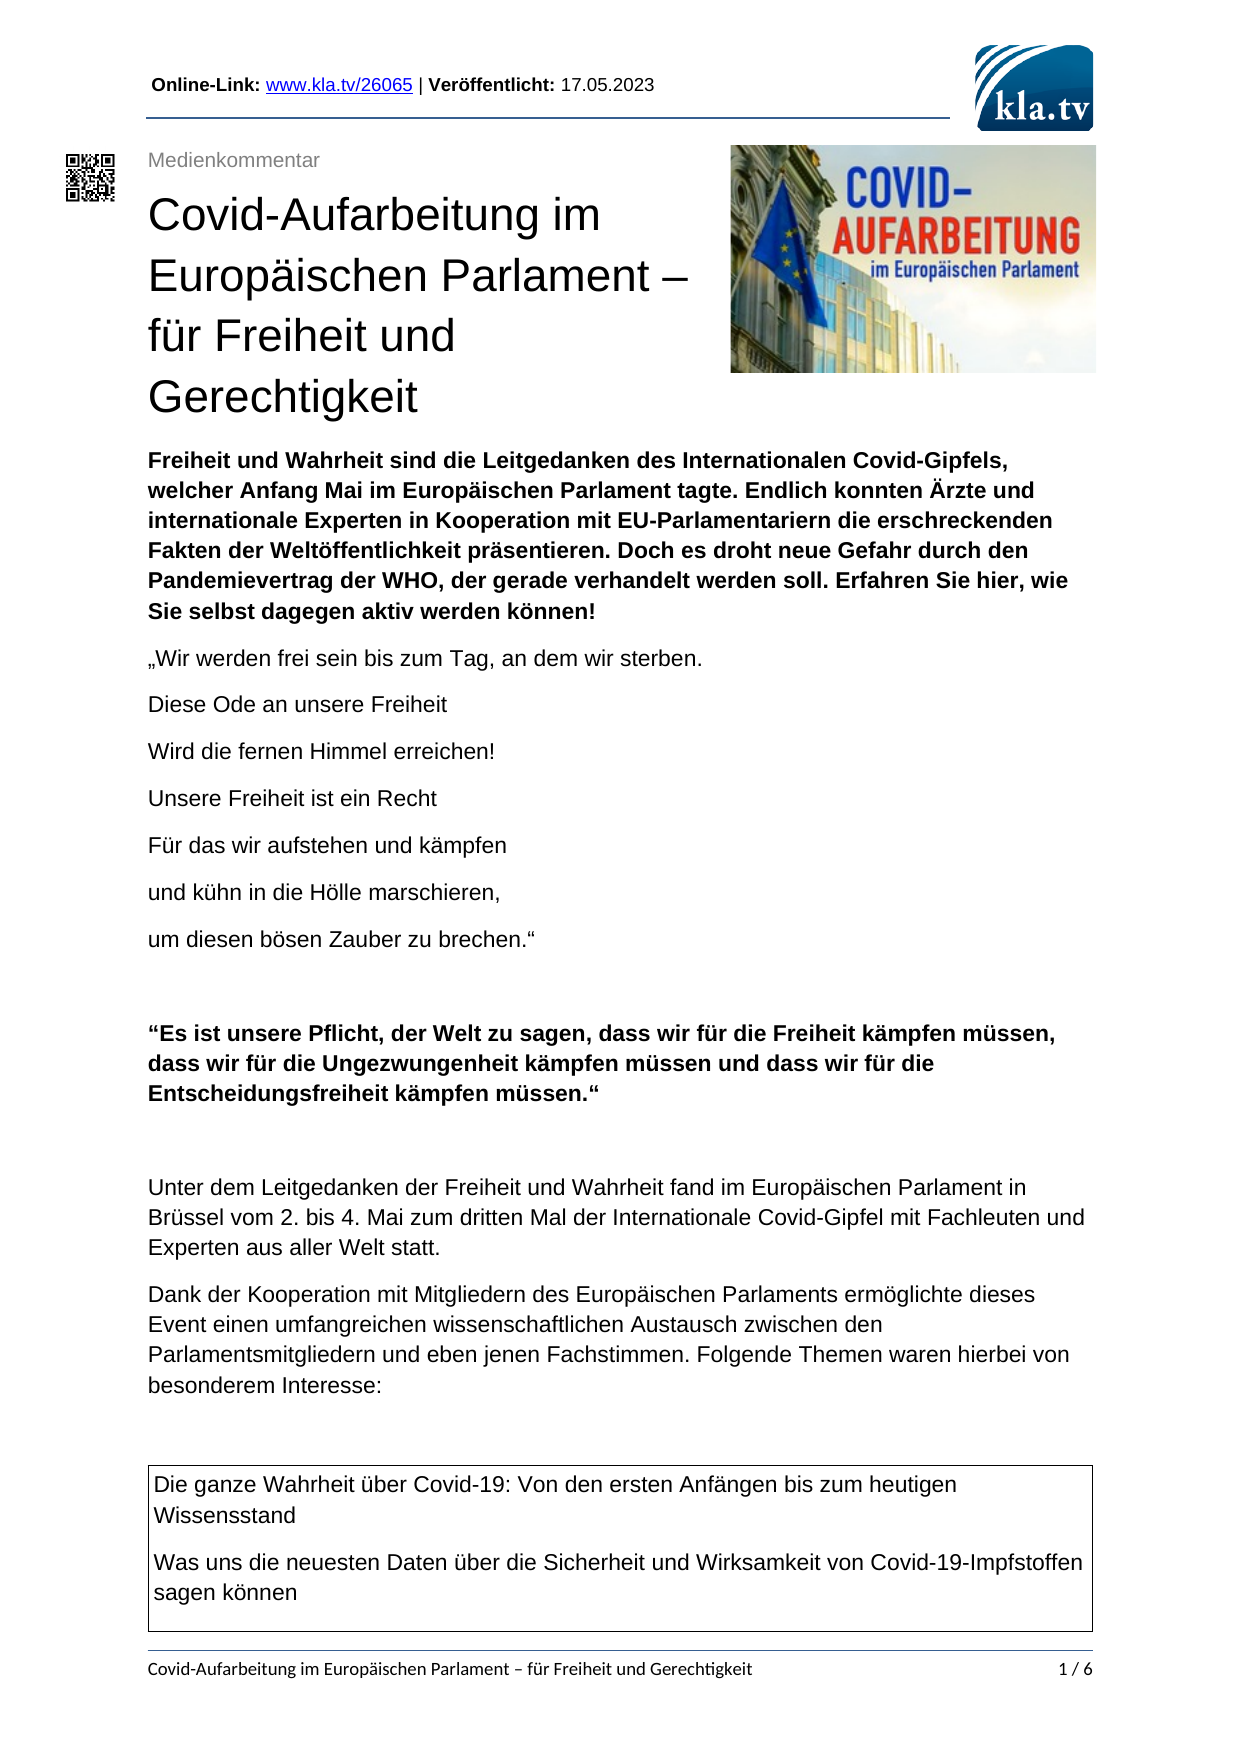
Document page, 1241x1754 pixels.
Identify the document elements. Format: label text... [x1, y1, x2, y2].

text Für das wir aufstehen und kämpfen [148, 832, 1093, 858]
text um diesen bösen Zauber zu brechen.“ [148, 926, 1093, 952]
text Dank der Kooperation mit Mitgliedern des Europäischen Parlaments ermöglichte dieses Event einen umfangreichen wissenschaftlichen Austausch zwischen den Parlamentsmitgliedern und eben jenen Fachstimmen. Folgende Themen waren hierbei von besonderem Interesse: [148, 1281, 1093, 1398]
text “Es ist unsere Pflicht, der Welt zu sagen, dass wir für die Freiheit kämpfen müssen, dass wir für die Ungezwungenheit kämpfen müssen und dass wir für die Entscheidungsfreiheit kämpfen müssen.“ [148, 1019, 1093, 1106]
text und kühn in die Hölle marschieren, [148, 879, 1093, 905]
text Covid-Aufarbeitung im Europäischen Parlament – für Freiheit und Gerechtigkeit [148, 188, 1093, 422]
text Unsere Freiheit ist ein Recht [148, 785, 1093, 812]
text Medienkommentar [148, 148, 1093, 172]
text Unter dem Leitgedanken der Freiheit und Wahrheit fand im Europäischen Parlament in Brüssel vom 2. bis 4. Mai zum dritten Mal der Internationale Covid-Gipfel mit Fachleuten und Experten aus aller Welt statt. [148, 1174, 1093, 1261]
text „Wir werden frei sein bis zum Tag, an dem wir sterben. [148, 644, 1093, 671]
text Diese Ode an unsere Freiheit [148, 691, 1093, 718]
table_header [149, 1466, 1092, 1631]
text Freiheit und Wahrheit sind die Leitgedanken des Internationalen Covid-Gipfels, welcher Anfang Mai im Europäischen Parlament tagte. Endlich konnten Ärzte und internationale Experten in Kooperation mit EU-Parlamentariern die erschreckenden Fakten der Weltöffentlichkeit präsentieren. Doch es droht neue Gefahr durch den Pandemievertrag der WHO, der gerade verhandelt werden soll. Erfahren Sie hier, wie Sie selbst dagegen aktiv werden können! [148, 447, 1093, 624]
text Wird die fernen Himmel erreichen! [148, 738, 1093, 765]
